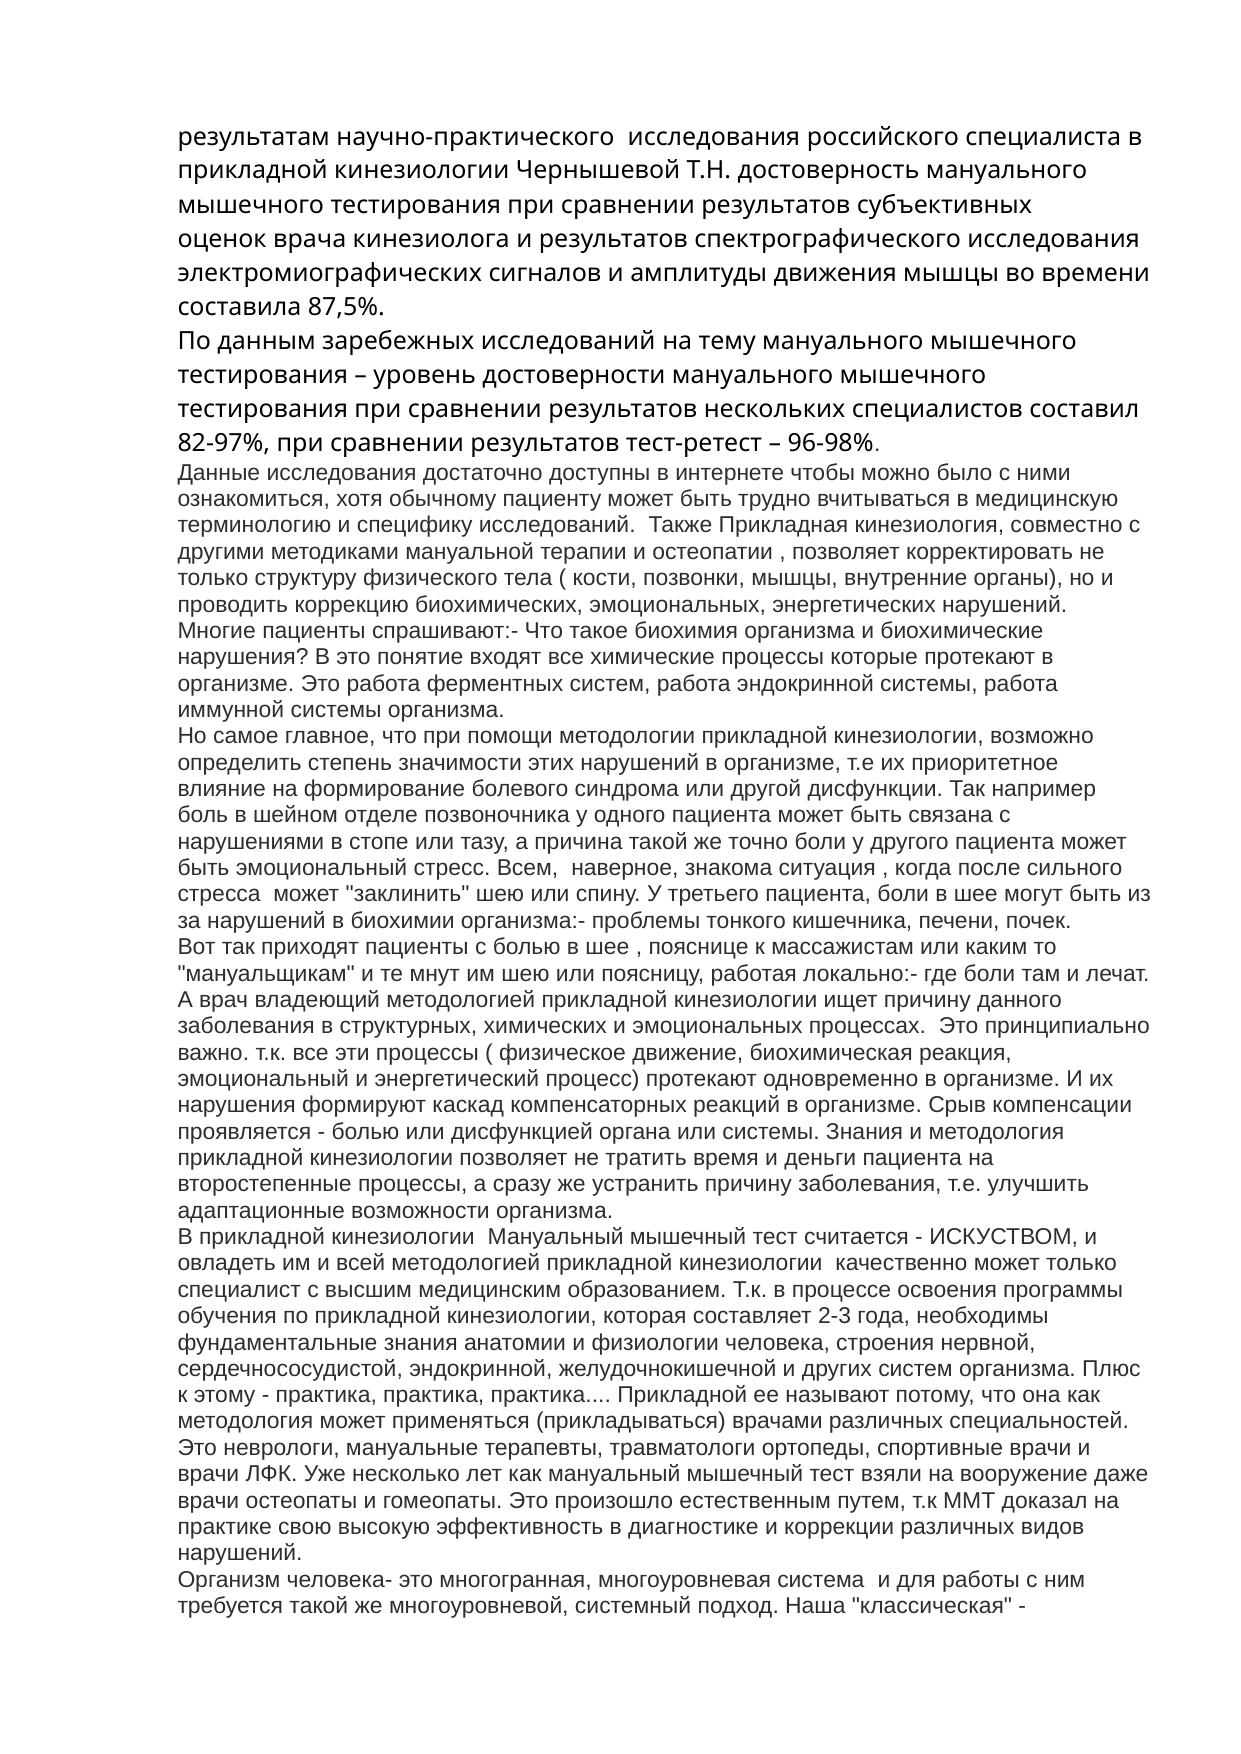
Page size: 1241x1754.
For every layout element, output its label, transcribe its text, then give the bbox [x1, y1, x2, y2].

text По данным заребежных исследований на тему мануального мышечного тестирования – уровень достоверности мануального мышечного тестирования при сравнении результатов нескольких специалистов составил 82-97%, при сравнении результатов тест-ретест – 96-98%. [177, 322, 1152, 459]
text Данные исследования достаточно доступны в интернете чтобы можно было с ними ознакомиться, хотя обычному пациенту может быть трудно вчитываться в медицинскую терминологию и специфику исследований. Также Прикладная кинезиология, совместно с другими методиками мануальной терапии и остеопатии , позволяет корректировать не только структуру физического тела ( кости, позвонки, мышцы, внутренние органы), но и проводить коррекцию биохимических, эмоциональных, энергетических нарушений. Многие пациенты спрашивают:- Что такое биохимия организма и биохимические нарушения? В это понятие входят все химические процессы которые протекают в организме. Это работа ферментных систем, работа эндокринной системы, работа иммунной системы организма. [177, 459, 1152, 722]
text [177, 118, 1152, 322]
text Вот так приходят пациенты с болью в шее , пояснице к массажистам или каким то "мануальщикам" и те мнут им шею или поясницу, работая локально:- где боли там и лечат. А врач владеющий методологией прикладной кинезиологии ищет причину данного заболевания в структурных, химических и эмоциональных процессах. Это принципиально важно. т.к. все эти процессы ( физическое движение, биохимическая реакция, эмоциональный и энергетический процесс) протекают одновременно в организме. И их нарушения формируют каскад компенсаторных реакций в организме. Срыв компенсации проявляется - болью или дисфункцией органа или системы. Знания и методология прикладной кинезиологии позволяет не тратить время и деньги пациента на второстепенные процессы, а сразу же устранить причину заболевания, т.е. улучшить адаптационные возможности организма. [177, 933, 1152, 1223]
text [177, 1566, 1152, 1618]
text В прикладной кинезиологии Мануальный мышечный тест считается - ИСКУСТВОМ, и овладеть им и всей методологией прикладной кинезиологии качественно может только специалист с высшим медицинским образованием. Т.к. в процессе освоения программы обучения по прикладной кинезиологии, которая составляет 2-3 года, необходимы фундаментальные знания анатомии и физиологии человека, строения нервной, сердечнососудистой, эндокринной, желудочнокишечной и других систем организма. Плюс к этому - практика, практика, практика.... Прикладной ее называют потому, что она как методология может применяться (прикладываться) врачами различных специальностей. Это неврологи, мануальные терапевты, травматологи ортопеды, спортивные врачи и врачи ЛФК. Уже несколько лет как мануальный мышечный тест взяли на вооружение даже врачи остеопаты и гомеопаты. Это произошло естественным путем, т.к ММТ доказал на практике свою высокую эффективность в диагностике и коррекции различных видов нарушений. [177, 1223, 1152, 1566]
text Но самое главное, что при помощи методологии прикладной кинезиологии, возможно определить степень значимости этих нарушений в организме, т.е их приоритетное влияние на формирование болевого синдрома или другой дисфункции. Так например боль в шейном отделе позвоночника у одного пациента может быть связана с нарушениями в стопе или тазу, а причина такой же точно боли у другого пациента может быть эмоциональный стресс. Всем, наверное, знакома ситуация , когда после сильного стресса может "заклинить" шею или спину. У третьего пациента, боли в шее могут быть из за нарушений в биохимии организма:- проблемы тонкого кишечника, печени, почек. [177, 722, 1152, 933]
